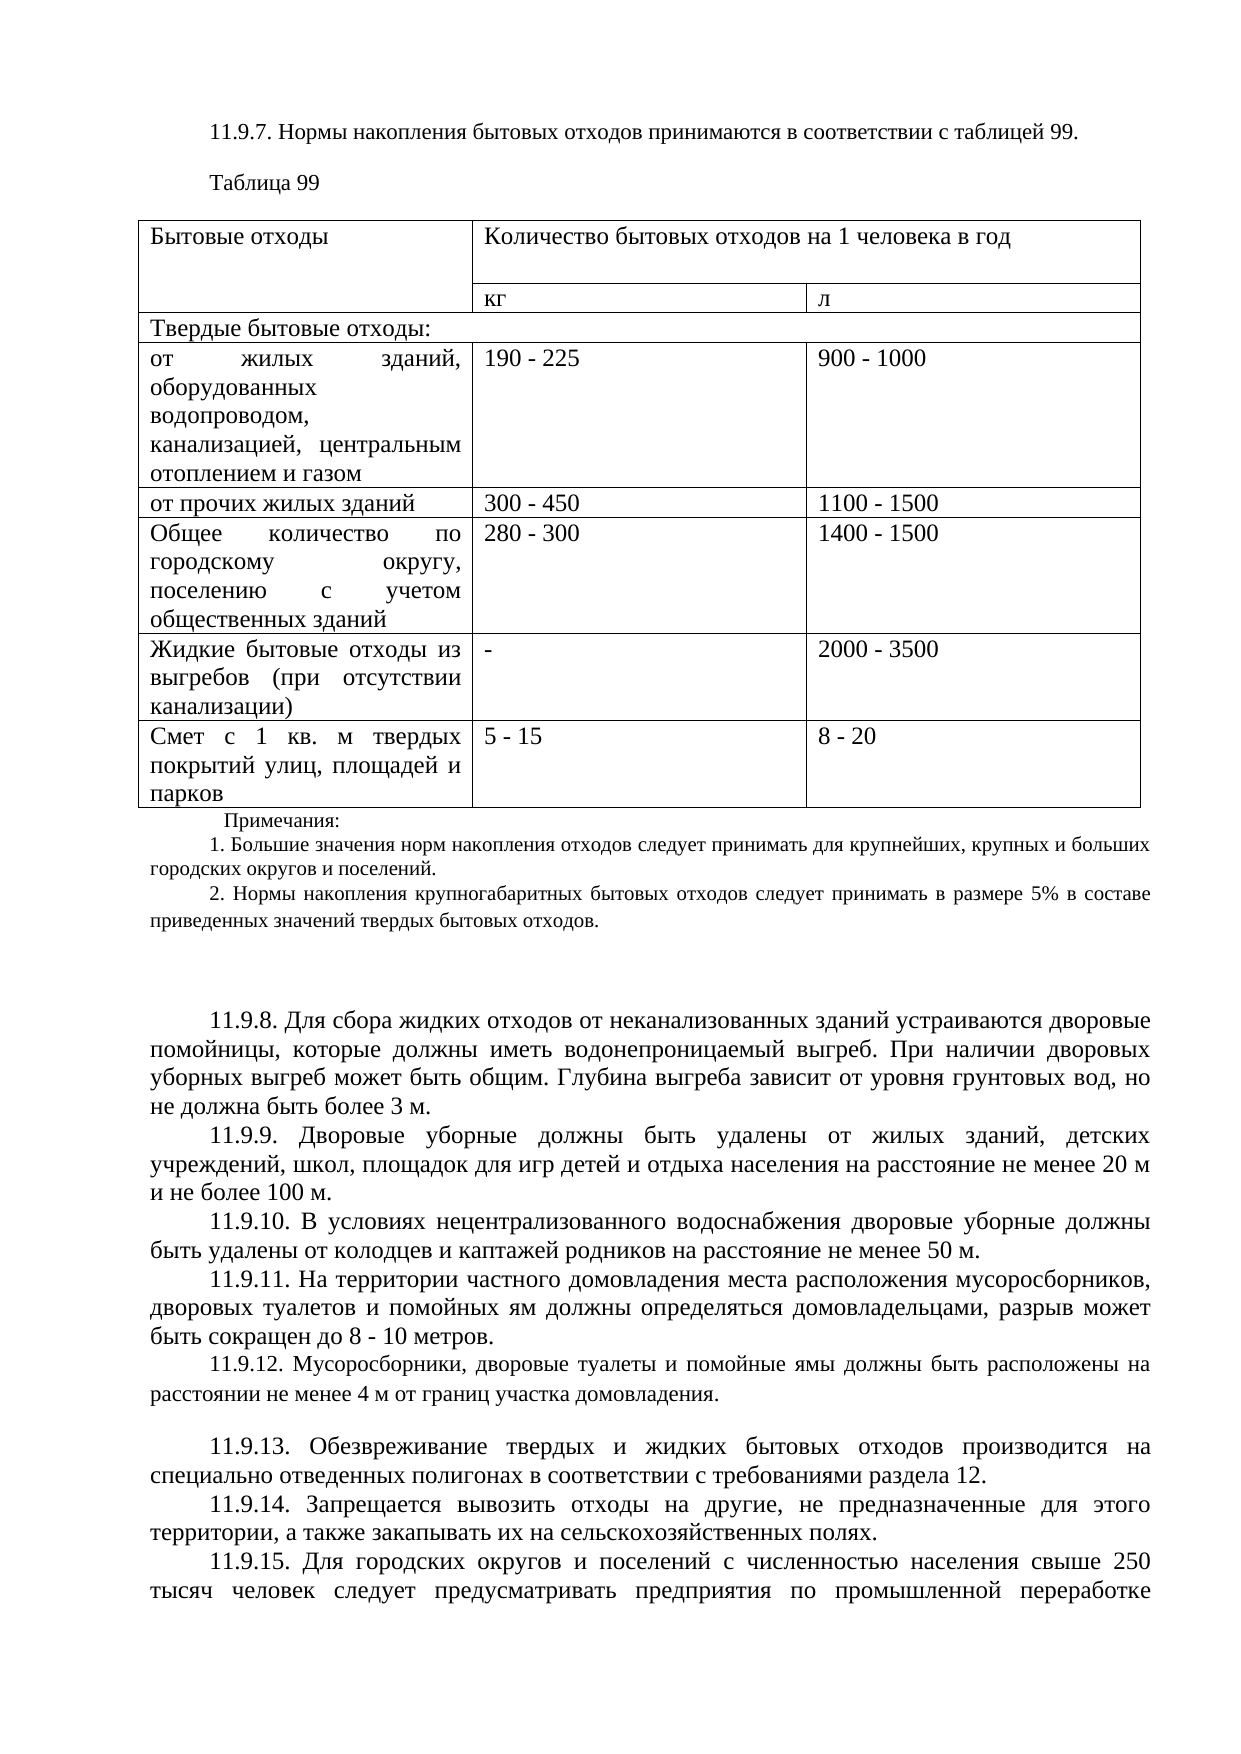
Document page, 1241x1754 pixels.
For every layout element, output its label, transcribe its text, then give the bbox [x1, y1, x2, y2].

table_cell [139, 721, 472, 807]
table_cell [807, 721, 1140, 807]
text 11.9.9. Дворовые уборные должны быть удалены от жилых зданий, детских учреждений, школ, площадок для игр детей и отдыха населения на расстояние не менее и не более . [150, 1120, 1152, 1206]
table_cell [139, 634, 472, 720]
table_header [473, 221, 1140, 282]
text 1. Большие значения норм накопления отходов следует принимать для крупнейших, крупных и больших городских округов и поселений. [150, 832, 1152, 880]
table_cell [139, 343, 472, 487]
text Таблица 99 [150, 169, 1152, 196]
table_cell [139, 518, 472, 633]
text 11.9.10. В условиях нецентрализованного водоснабжения дворовые уборные должны быть удалены от колодцев и каптажей родников на расстояние не менее . [150, 1206, 1152, 1264]
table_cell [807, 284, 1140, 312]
text 11.9.8. Для сбора жидких отходов от неканализованных зданий устраиваются дворовые помойницы, которые должны иметь водонепроницаемый выгреб. При наличии дворовых уборных выгреб может быть общим. Глубина выгреба зависит от уровня грунтовых вод, но не должна быть более . [150, 1005, 1152, 1120]
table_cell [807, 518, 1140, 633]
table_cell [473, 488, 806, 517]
text Примечания: [150, 808, 1152, 832]
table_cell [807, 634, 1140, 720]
text 2. Нормы накопления крупногабаритных бытовых отходов следует принимать в размере 5% в составе приведенных значений твердых бытовых отходов. [150, 880, 1152, 932]
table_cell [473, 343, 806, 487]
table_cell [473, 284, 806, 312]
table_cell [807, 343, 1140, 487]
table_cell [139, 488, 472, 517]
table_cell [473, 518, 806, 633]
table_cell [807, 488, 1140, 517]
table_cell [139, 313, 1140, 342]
text 11.9.13. Обезвреживание твердых и жидких бытовых отходов производится на специально отведенных полигонах в соответствии с требованиями раздела 12. [150, 1431, 1152, 1489]
text 11.9.12. Мусоросборники, дворовые туалеты и помойные ямы должны быть расположены на расстоянии не менее от границ участка домовладения. [150, 1350, 1152, 1406]
text 11.9.11. На территории частного домовладения места расположения мусоросборников, дворовых туалетов и помойных ям должны определяться домовладельцами, разрыв может быть сокращен до 8 - . [150, 1264, 1152, 1350]
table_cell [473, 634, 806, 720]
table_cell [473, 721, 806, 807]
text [150, 1546, 1152, 1604]
text 11.9.14. Запрещается вывозить отходы на другие, не предназначенные для этого территории, а также закапывать их на сельскохозяйственных полях. [150, 1489, 1152, 1546]
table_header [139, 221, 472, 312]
text 11.9.7. Нормы накопления бытовых отходов принимаются в соответствии с таблицей 99. [150, 118, 1152, 144]
